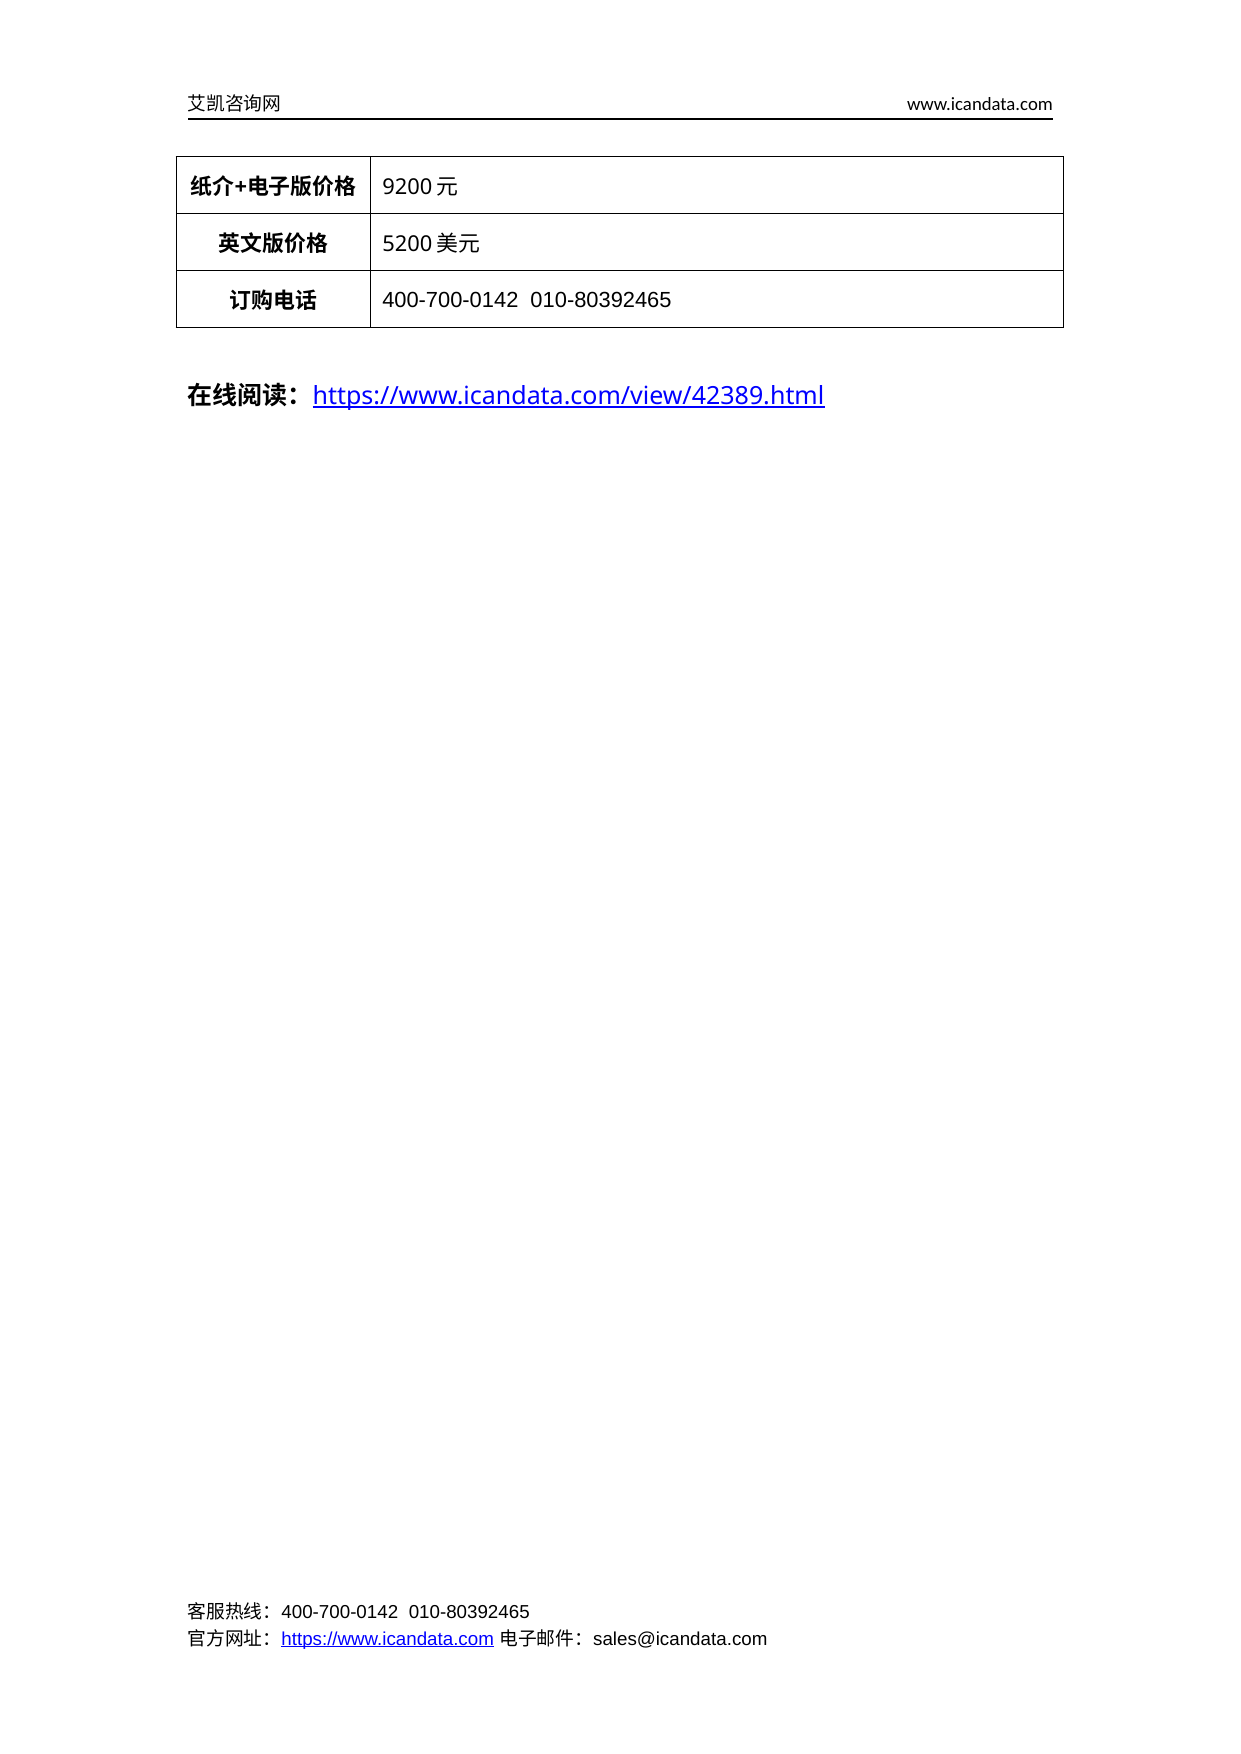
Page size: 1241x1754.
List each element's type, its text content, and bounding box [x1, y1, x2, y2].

table_cell 5200美元 [371, 214, 1063, 270]
table_cell 9200元 [371, 157, 1063, 213]
table_cell 400-700-0142 010-80392465 [371, 271, 1063, 327]
text 在线阅读：https://www.icandata.com/view/42389.html [187, 361, 1053, 426]
table_cell 英文版价格 [177, 214, 370, 270]
table_cell 订购电话 [177, 271, 370, 327]
table_cell 纸介+电子版价格 [177, 157, 370, 213]
